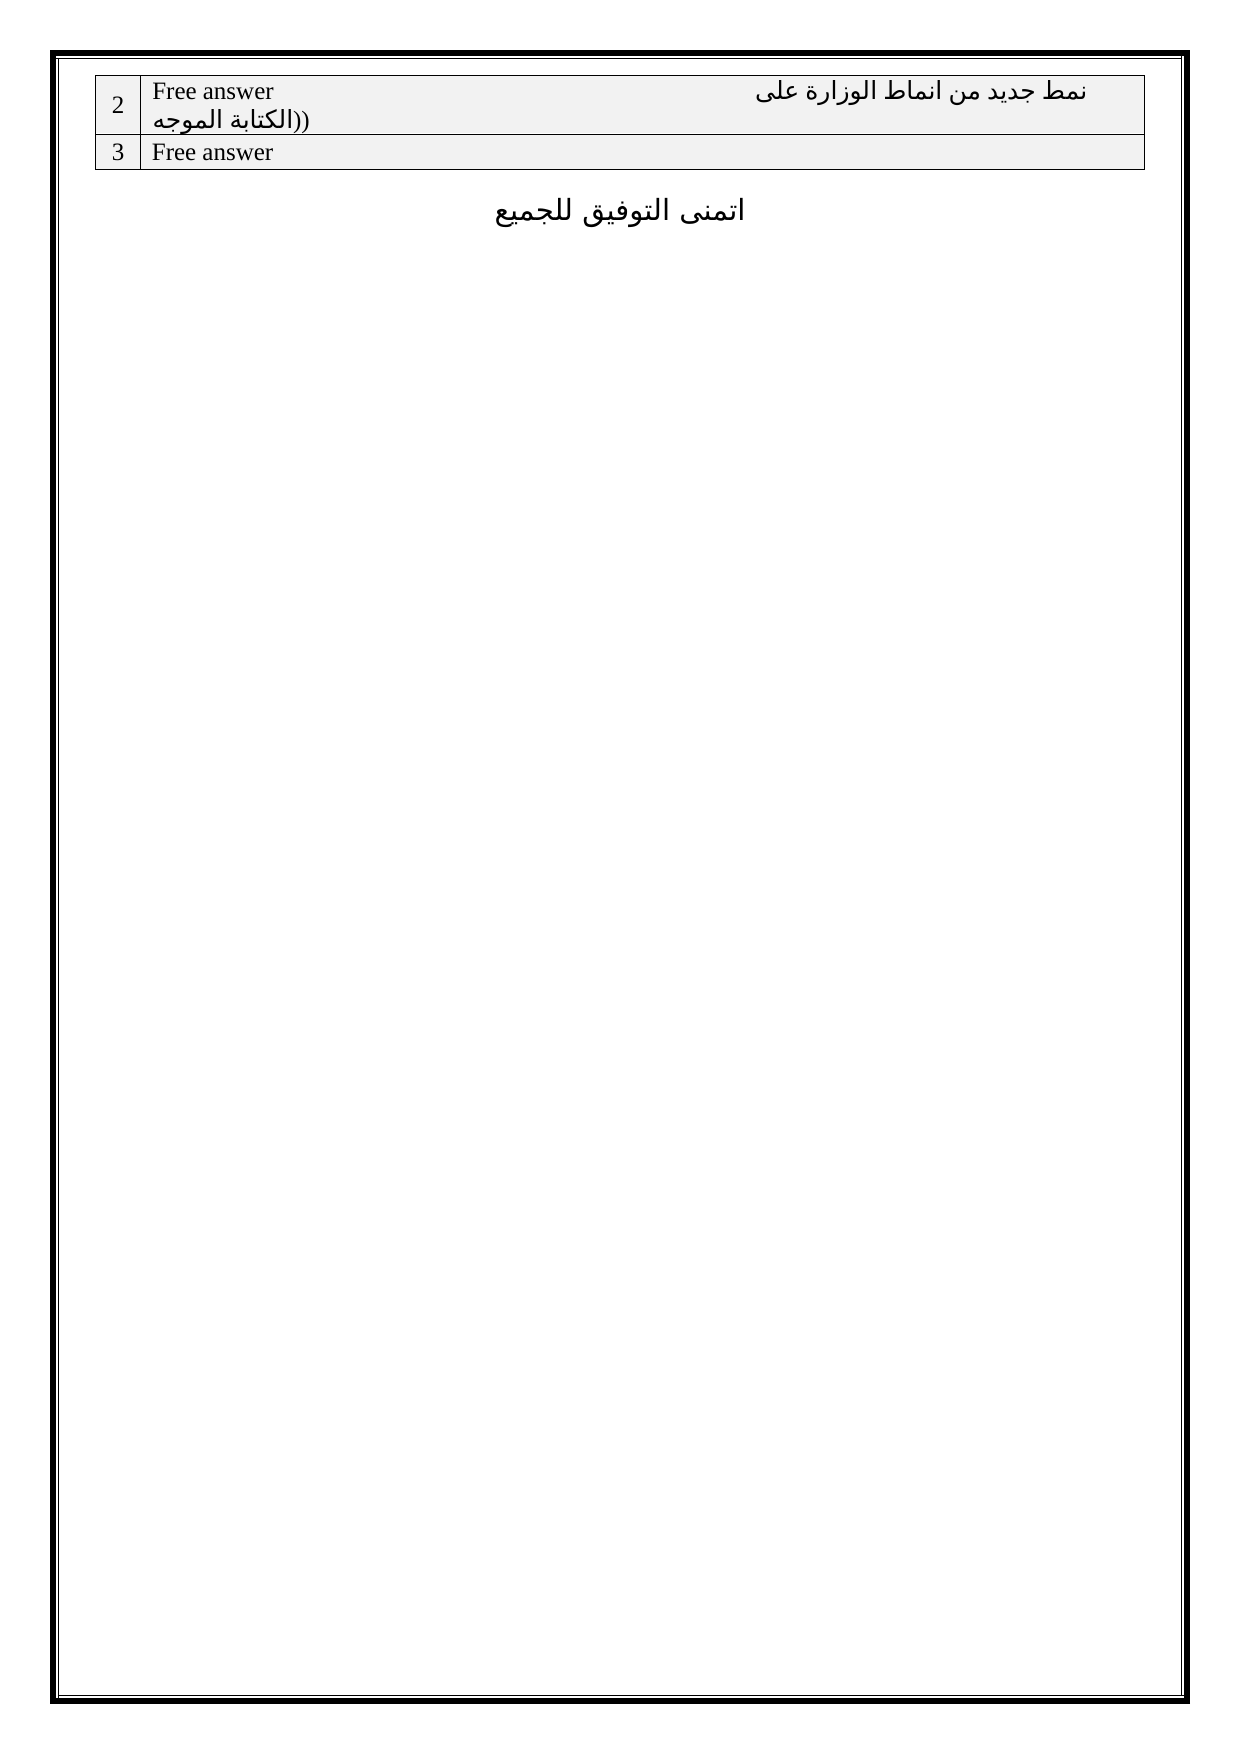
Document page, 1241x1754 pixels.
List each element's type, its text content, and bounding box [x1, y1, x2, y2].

table_cell 2 [96, 76, 140, 133]
table_cell 3 [96, 135, 140, 169]
text اتمنى التوفيق للجميع [75, 194, 1165, 228]
table_cell Free answer [141, 135, 1144, 169]
table_cell Free answer نمط جديد من انماط الوزارة على الكتابة الموجه)) [141, 76, 1144, 133]
